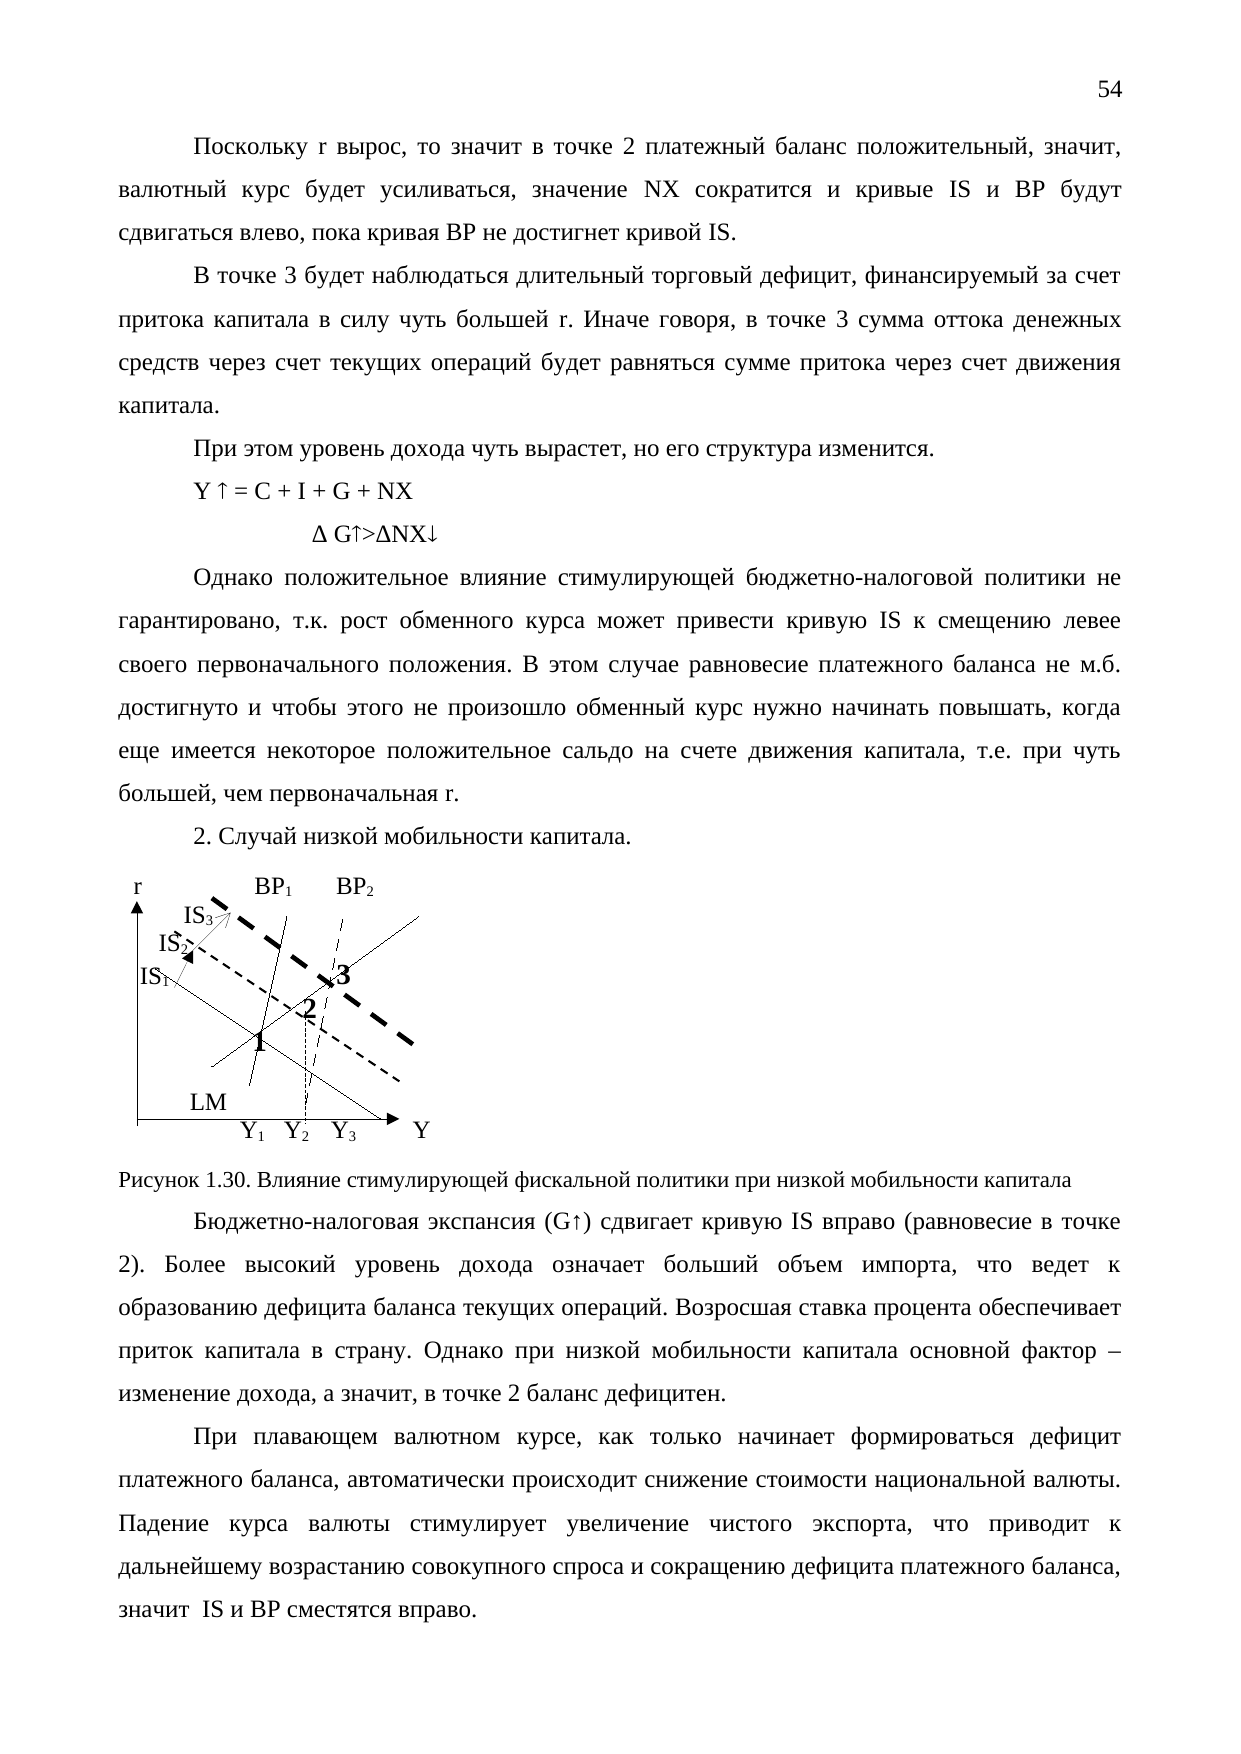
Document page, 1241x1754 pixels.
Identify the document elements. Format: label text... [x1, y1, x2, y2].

text В точке 3 будет наблюдаться длительный торговый дефицит, финансируемый за счет притока капитала в силу чуть большей r. Иначе говоря, в точке 3 сумма оттока денежных средств через счет текущих операций будет равняться сумме притока через счет движения капитала. [118, 261, 1122, 419]
text ∆ G>∆NX [118, 519, 1122, 548]
text Поскольку r вырос, то значит в точке 2 платежный баланс положительный, значит, валютный курс будет усиливаться, значение NX сократится и кривые IS и ВР будут сдвигаться влево, пока кривая ВР не достигнет кривой IS. [118, 131, 1122, 246]
text Y = C + I + G + NX [118, 476, 1122, 505]
text 2. Случай низкой мобильности капитала. [118, 821, 1122, 850]
text Однако положительное влияние стимулирующей бюджетно-налоговой политики не гарантировано, т.к. рост обменного курса может привести кривую IS к смещению левее своего первоначального положения. В этом случае равновесие платежного баланса не м.б. достигнуто и чтобы этого не произошло обменный курс нужно начинать повышать, когда еще имеется некоторое положительное сальдо на счете движения капитала, т.е. при чуть большей, чем первоначальная r. [118, 562, 1122, 807]
text Бюджетно-налоговая экспансия (G↑) сдвигает кривую IS вправо (равновесие в точке 2). Более высокий уровень дохода означает больший объем импорта, что ведет к образованию дефицита баланса текущих операций. Возросшая ставка процента обеспечивает приток капитала в страну. Однако при низкой мобильности капитала основной фактор – изменение дохода, а значит, в точке 2 баланс дефицитен. [118, 1206, 1122, 1407]
text Рисунок 1.30. Влияние стимулирующей фискальной политики при низкой мобильности капитала [118, 1166, 1122, 1193]
text При этом уровень дохода чуть вырастет, но его структура изменится. [118, 433, 1122, 462]
text При плавающем валютном курсе, как только начинает формироваться дефицит платежного баланса, автоматически происходит снижение стоимости национальной валюты. Падение курса валюты стимулирует увеличение чистого экспорта, что приводит к дальнейшему возрастанию совокупного спроса и сокращению дефицита платежного баланса, значит IS и ВР сместятся вправо. [118, 1421, 1122, 1623]
